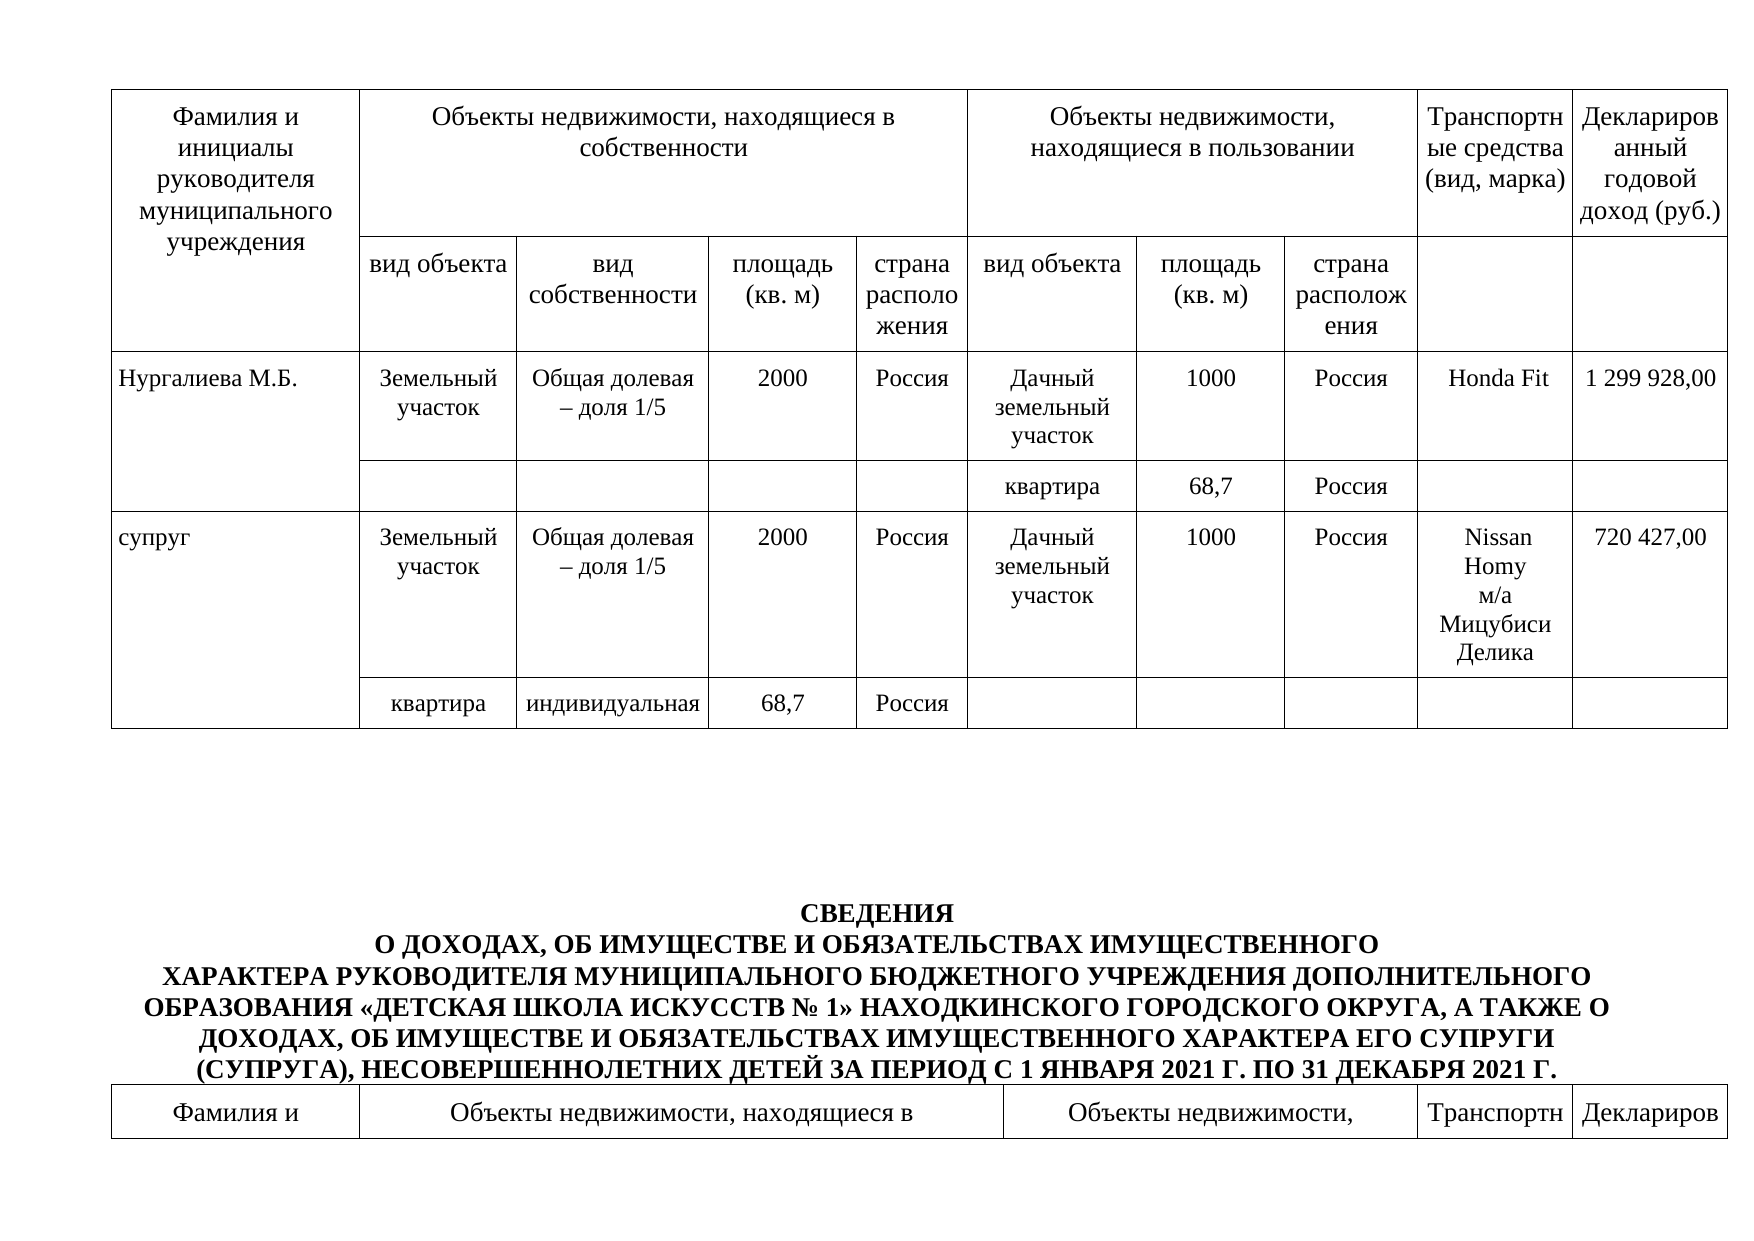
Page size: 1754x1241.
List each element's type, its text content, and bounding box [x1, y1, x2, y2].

text О ДОХОДАХ, ОБ ИМУЩЕСТВЕ И ОБЯЗАТЕЛЬСТВАХ ИМУЩЕСТВЕННОГО [118, 928, 1636, 959]
table_cell Дачный земельный участок [968, 352, 1136, 460]
table_header Транспортные средства (вид, марка) [1418, 90, 1572, 236]
table_cell Россия [1285, 352, 1417, 460]
table_cell вид собственности [517, 237, 708, 351]
table_cell Россия [857, 512, 967, 677]
table_cell 720 427,00 [1573, 512, 1727, 677]
table_cell Дачный земельный участок [968, 512, 1136, 677]
table_cell [360, 461, 516, 511]
table_cell страна расположения [857, 237, 967, 351]
table_cell 1000 [1137, 512, 1284, 677]
table_cell Россия [1285, 512, 1417, 677]
table_cell Земельный участок [360, 352, 516, 460]
table_cell 68,7 [1137, 461, 1284, 511]
table_header Объекты недвижимости, находящиеся в пользовании [968, 90, 1417, 236]
table_cell [1573, 461, 1727, 511]
table_cell Общая долевая – доля 1/5 [517, 512, 708, 677]
table_cell [1418, 461, 1572, 511]
table_header Декларированный годовой доход (руб.) [1573, 90, 1727, 236]
table_cell Россия [1285, 461, 1417, 511]
table_cell [1573, 237, 1727, 351]
table_cell квартира [968, 461, 1136, 511]
table_cell 68,7 [709, 678, 856, 728]
table_cell Россия [857, 352, 967, 460]
table_cell страна расположения [1285, 237, 1417, 351]
table_cell супруг [112, 512, 359, 728]
table_cell [1418, 678, 1572, 728]
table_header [1573, 1085, 1727, 1138]
table_cell Nissan Homy м/а Мицубиси Делика [1418, 512, 1572, 677]
text ХАРАКТЕРА РУКОВОДИТЕЛЯ МУНИЦИПАЛЬНОГО БЮДЖЕТНОГО УЧРЕЖДЕНИЯ ДОПОЛНИТЕЛЬНОГО ОБРАЗОВАНИЯ «ДЕТСКАЯ ШКОЛА ИСКУССТВ № 1» НАХОДКИНСКОГО ГОРОДСКОГО ОКРУГА, А ТАКЖЕ О ДОХОДАХ, ОБ ИМУЩЕСТВЕ И ОБЯЗАТЕЛЬСТВАХ ИМУЩЕСТВЕННОГО ХАРАКТЕРА ЕГО СУПРУГИ (СУПРУГА), НЕСОВЕРШЕННОЛЕТНИХ ДЕТЕЙ ЗА ПЕРИОД С 1 ЯНВАРЯ 2021 Г. ПО 31 ДЕКАБРЯ 2021 Г. [118, 959, 1636, 1084]
table_cell квартира [360, 678, 516, 728]
table_cell [1285, 678, 1417, 728]
table_cell 2000 [709, 352, 856, 460]
table_cell вид объекта [968, 237, 1136, 351]
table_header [112, 1085, 359, 1138]
table_cell [968, 678, 1136, 728]
table_cell [517, 461, 708, 511]
table_cell [1418, 237, 1572, 351]
table_cell Общая долевая – доля 1/5 [517, 352, 708, 460]
table_cell Honda Fit [1418, 352, 1572, 460]
table_cell [709, 461, 856, 511]
text СВЕДЕНИЯ [118, 897, 1636, 928]
table_cell Земельный участок [360, 512, 516, 677]
table_cell вид объекта [360, 237, 516, 351]
table_cell площадь (кв. м) [709, 237, 856, 351]
table_cell [1573, 678, 1727, 728]
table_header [1418, 1085, 1572, 1138]
table_cell [857, 461, 967, 511]
table_cell Россия [857, 678, 967, 728]
table_cell индивидуальная [517, 678, 708, 728]
table_cell 1000 [1137, 352, 1284, 460]
table_cell [1137, 678, 1284, 728]
table_cell площадь (кв. м) [1137, 237, 1284, 351]
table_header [360, 1085, 1003, 1138]
table_header Объекты недвижимости, находящиеся в собственности [360, 90, 967, 236]
table_cell 1 299 928,00 [1573, 352, 1727, 460]
table_cell Нургалиева М.Б. [112, 352, 359, 511]
table_cell 2000 [709, 512, 856, 677]
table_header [1004, 1085, 1417, 1138]
table_header Фамилия и инициалы руководителя муниципального учреждения [112, 90, 359, 351]
